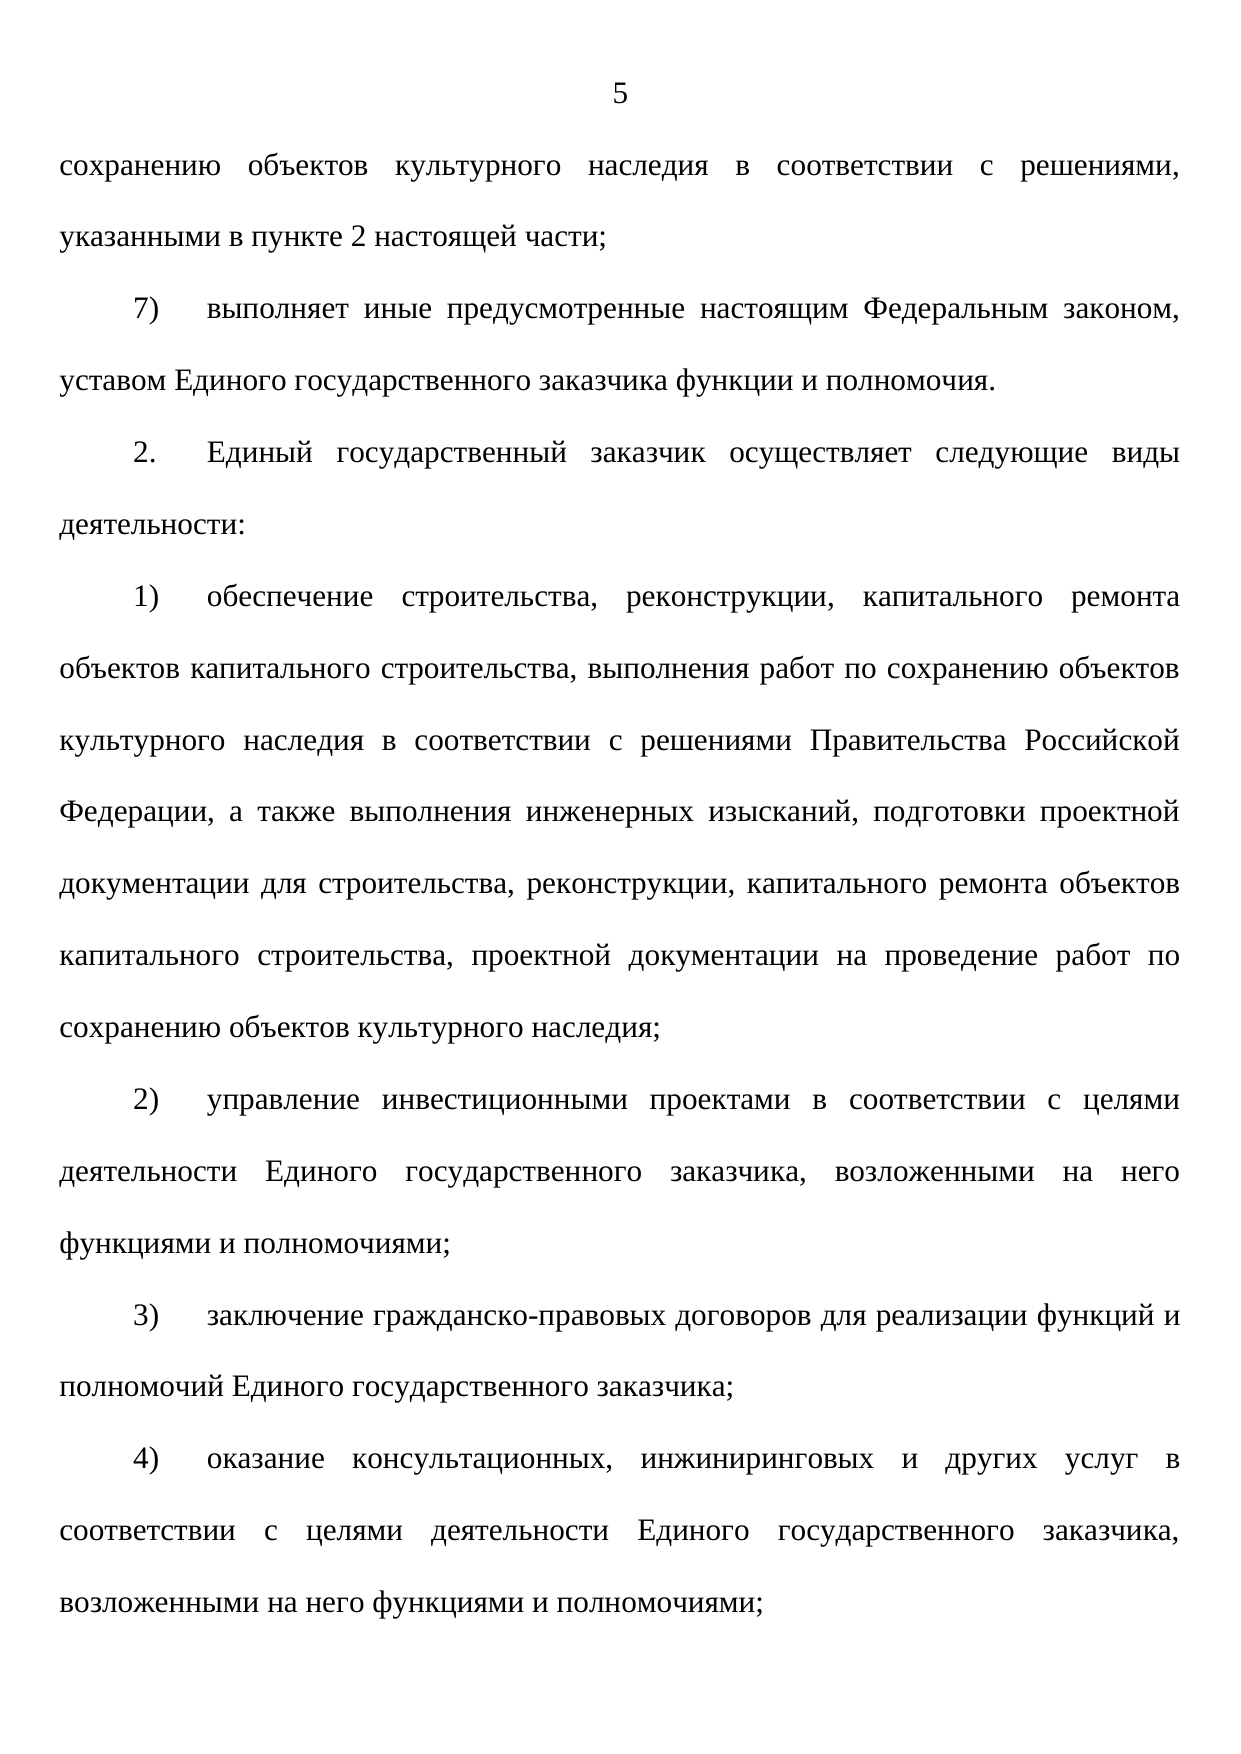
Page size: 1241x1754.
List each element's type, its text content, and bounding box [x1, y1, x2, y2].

list управление инвестиционными проектами в соответствии с целями деятельности Единого государственного заказчика, возложенными на него функциями и полномочиями; [59, 1080, 1181, 1260]
list оказание консультационных, инжиниринговых и других услуг в соответствии с целями деятельности Единого государственного заказчика, возложенными на него функциями и полномочиями; [59, 1439, 1181, 1619]
list выполняет иные предусмотренные настоящим Федеральным законом, уставом Единого государственного заказчика функции и полномочия. [59, 289, 1181, 397]
list заключение гражданско-правовых договоров для реализации функций и полномочий Единого государственного заказчика; [59, 1296, 1181, 1403]
list обеспечение строительства, реконструкции, капитального ремонта объектов капитального строительства, выполнения работ по сохранению объектов культурного наследия в соответствии с решениями Правительства Российской Федерации, а также выполнения инженерных изысканий, подготовки проектной документации для строительства, реконструкции, капитального ремонта объектов капитального строительства, проектной документации на проведение работ по сохранению объектов культурного наследия; [59, 577, 1181, 1044]
list Единый государственный заказчик осуществляет следующие виды деятельности: [59, 433, 1181, 541]
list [59, 146, 1181, 253]
